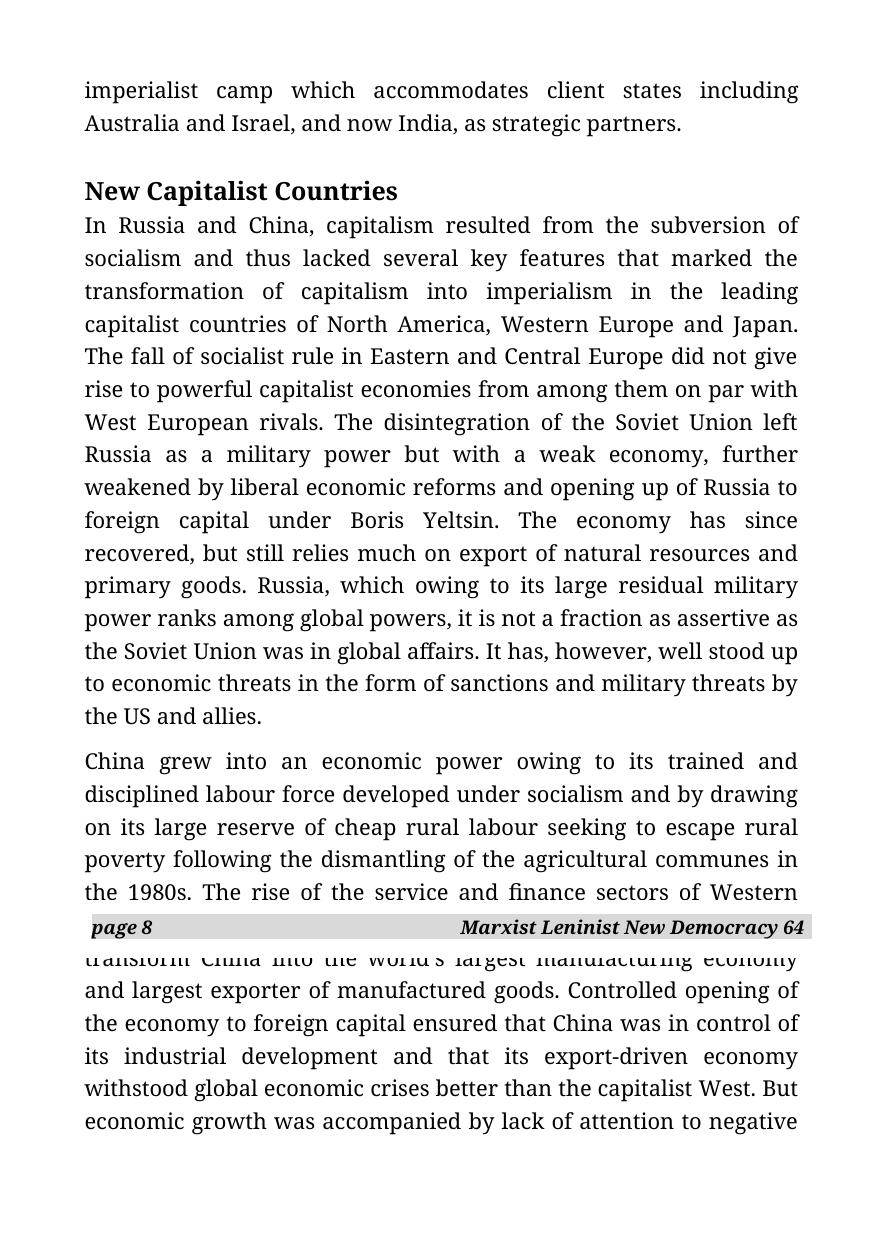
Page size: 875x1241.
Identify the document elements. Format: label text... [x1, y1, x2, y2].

text In Russia and China, capitalism resulted from the subversion of socialism and thus lacked several key features that marked the transformation of capitalism into imperialism in the leading capitalist countries of North America, Western Europe and Japan. The fall of socialist rule in Eastern and Central Europe did not give rise to powerful capitalist economies from among them on par with West European rivals. The disintegration of the Soviet Union left Russia as a military power but with a weak economy, further weakened by liberal economic reforms and opening up of Russia to foreign capital under Boris Yeltsin. The economy has since recovered, but still relies much on export of natural resources and primary goods. Russia, which owing to its large residual military power ranks among global powers, it is not a fraction as assertive as the Soviet Union was in global affairs. It has, however, well stood up to economic threats in the form of sanctions and military threats by the US and allies. [84, 211, 799, 731]
text New Capitalist Countries [84, 173, 799, 207]
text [84, 958, 799, 1136]
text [84, 75, 799, 137]
